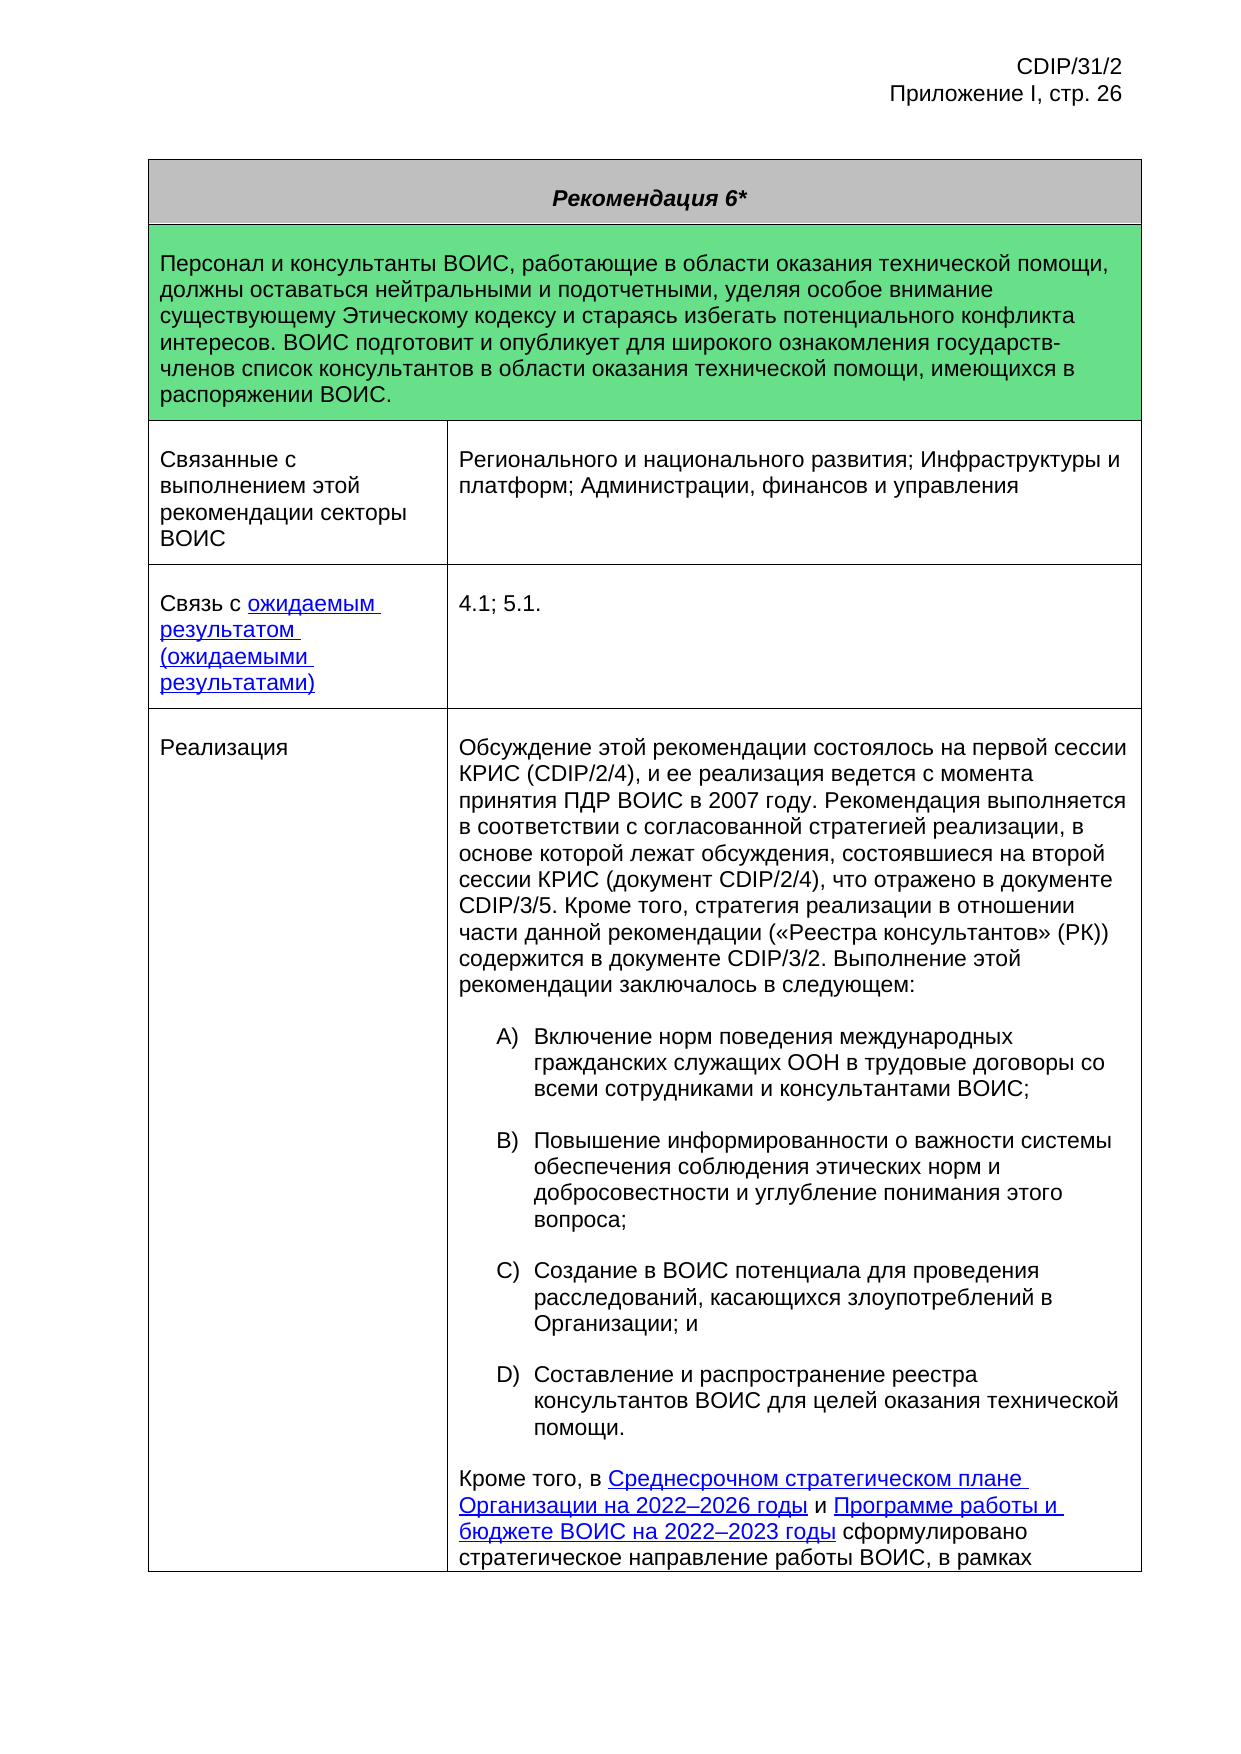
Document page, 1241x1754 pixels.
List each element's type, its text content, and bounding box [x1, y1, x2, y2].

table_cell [448, 709, 1141, 1571]
table_cell Персонал и консультанты ВОИС, работающие в области оказания технической помощи, должны оставаться нейтральными и подотчетными, уделяя особое внимание существующему Этическому кодексу и стараясь избегать потенциального конфликта интересов. ВОИС подготовит и опубликует для широкого ознакомления государств-членов список консультантов в области оказания технической помощи, имеющихся в распоряжении ВОИС. [149, 225, 1141, 420]
table_cell Реализация [149, 709, 447, 1571]
table_cell Связь с ожидаемым результатом (ожидаемыми результатами) [149, 565, 447, 708]
table_header Рекомендация 6* [149, 160, 1141, 223]
table_cell Связанные с выполнением этой рекомендации секторы ВОИС [149, 421, 447, 564]
table_cell Регионального и национального развития; Инфраструктуры и платформ; Администрации, финансов и управления [448, 421, 1141, 564]
table_cell 4.1; 5.1. [448, 565, 1141, 708]
